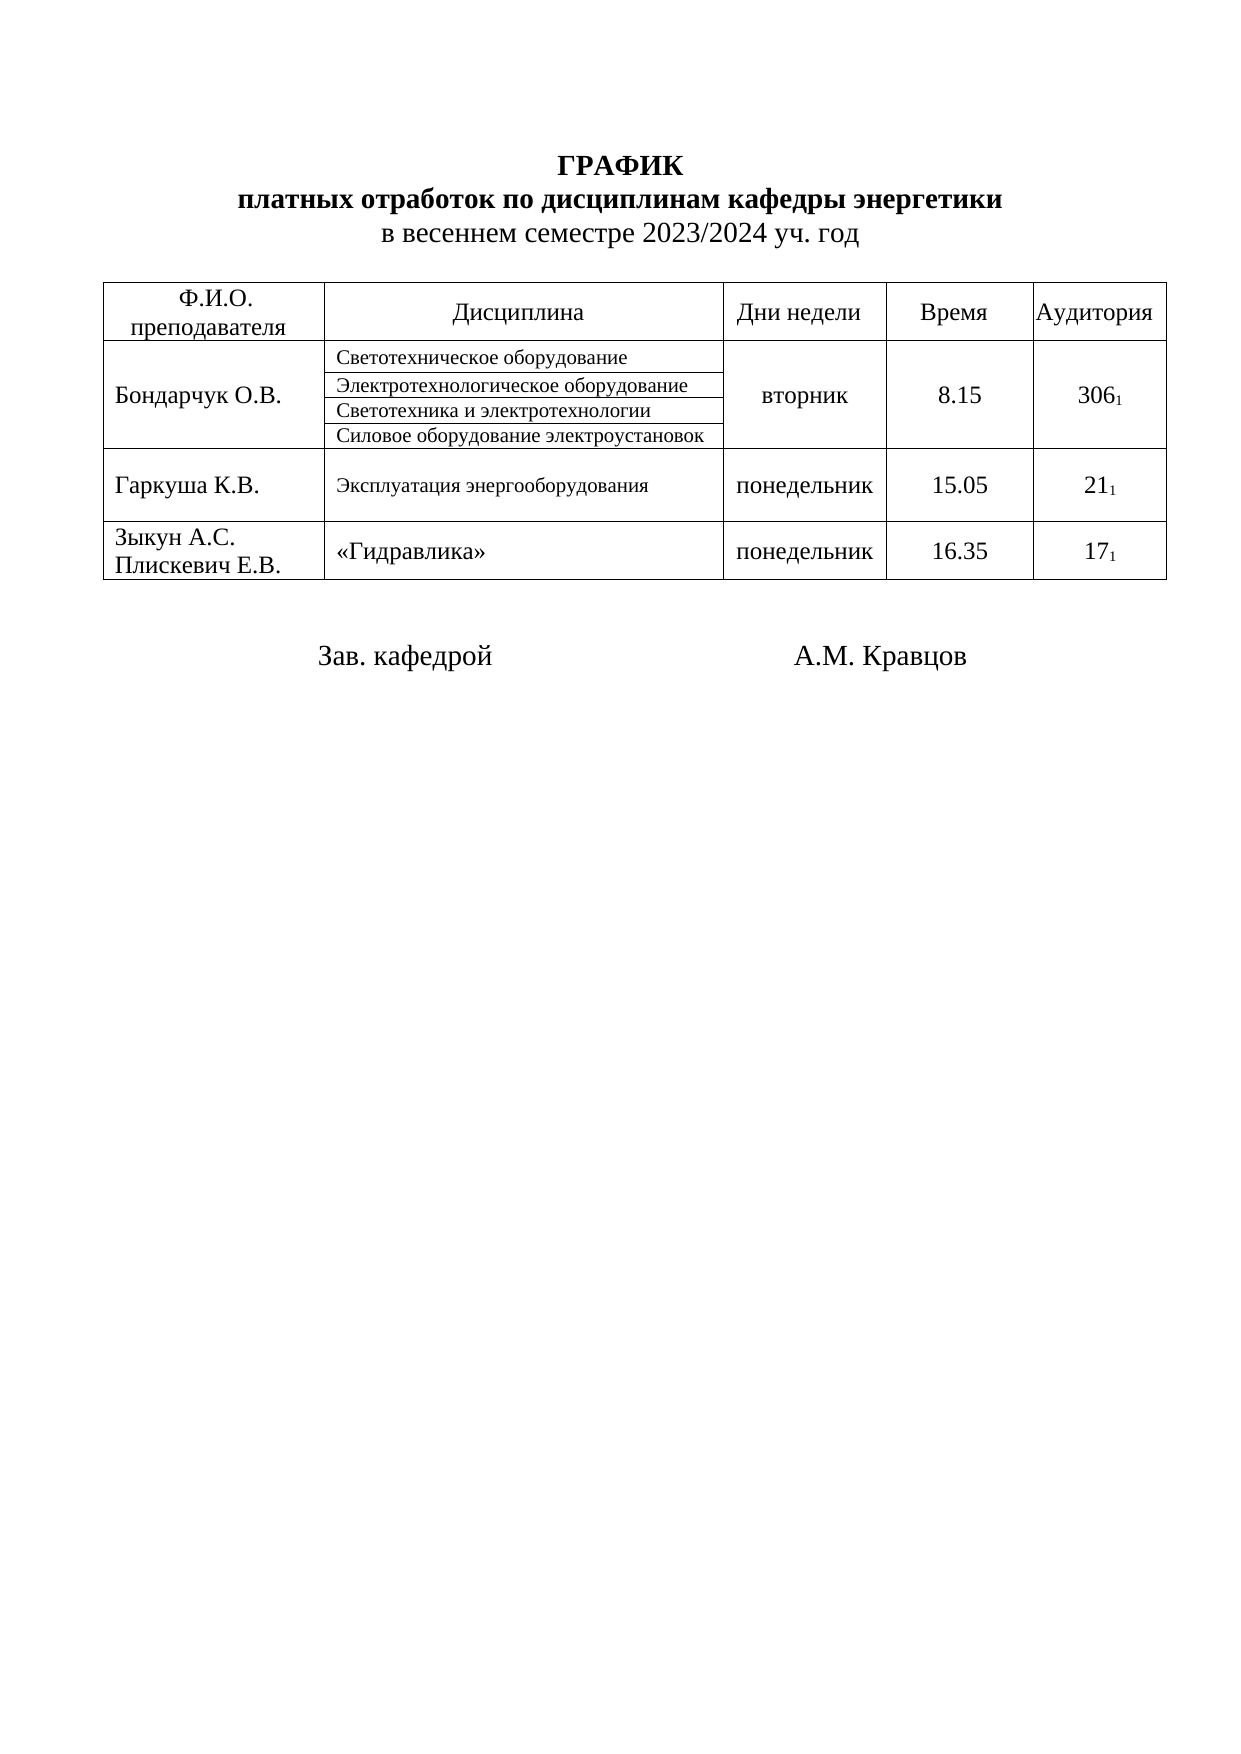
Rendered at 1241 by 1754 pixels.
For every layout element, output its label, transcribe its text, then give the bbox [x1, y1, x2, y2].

table_cell 15.05 [887, 449, 1033, 521]
table_cell Бондарчук О.В. [104, 341, 324, 447]
table_cell Силовое оборудование электроустановок [325, 424, 723, 447]
table_cell Электротехнологическое оборудование [325, 373, 723, 397]
table_cell Светотехника и электротехнологии [325, 398, 723, 422]
table_cell Эксплуатация энергооборудования [325, 449, 723, 521]
text платных отработок по дисциплинам кафедры энергетики [148, 181, 1093, 215]
table_cell Зыкун А.С. Плискевич Е.В. [104, 522, 324, 579]
table_header Дни недели [724, 283, 886, 340]
table_cell Гаркуша К.В. [104, 449, 324, 521]
table_header Время [887, 283, 1033, 340]
table_cell 3061 [1034, 341, 1166, 447]
text ГРАФИК [148, 148, 1093, 181]
table_cell Светотехническое оборудование [325, 341, 723, 372]
text Зав. кафедрой А.М. Кравцов [148, 638, 1093, 671]
table_cell понедельник [724, 522, 886, 579]
table_cell 8.15 [887, 341, 1033, 447]
text в весеннем семестре 2023/2024 уч. год [148, 215, 1093, 248]
table_cell понедельник [724, 449, 886, 521]
table_header Дисциплина [325, 283, 723, 340]
table_header Ф.И.О. преподавателя [104, 283, 324, 340]
table_cell вторник [724, 341, 886, 447]
table_header Аудитория [1034, 283, 1166, 340]
table_cell 16.35 [887, 522, 1033, 579]
table_cell 171 [1034, 522, 1166, 579]
table_cell «Гидравлика» [325, 522, 723, 579]
table_cell 211 [1034, 449, 1166, 521]
